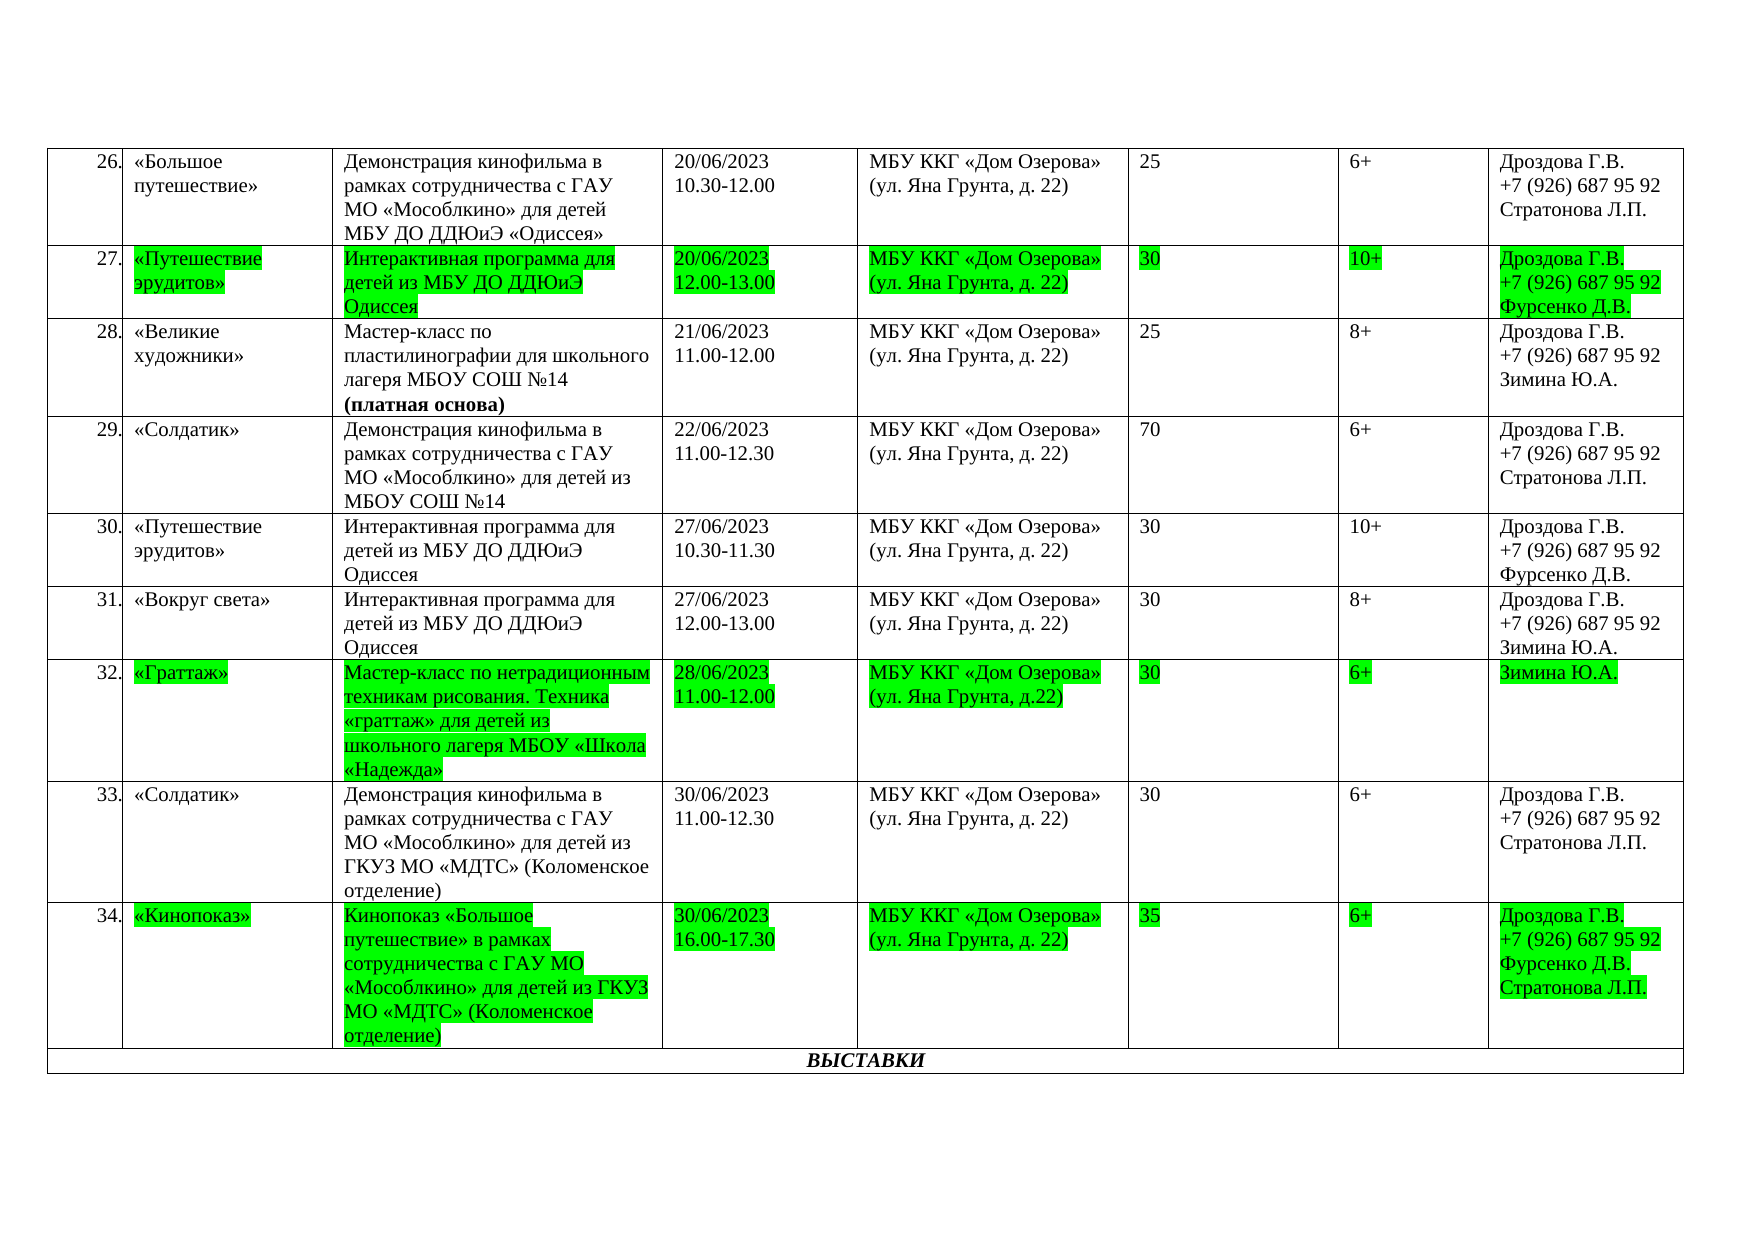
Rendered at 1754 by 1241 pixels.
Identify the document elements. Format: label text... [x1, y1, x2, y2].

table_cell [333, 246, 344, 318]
table_cell Дроздова Г.В. +7 (926) 687 95 92 Фурсенко Д.В. [1489, 514, 1683, 586]
table_cell МБУ ККГ «Дом Озерова» (ул. Яна Грунта, д. 22) [858, 417, 1128, 513]
table_cell 30 [1129, 246, 1338, 318]
table_cell МБУ ККГ «Дом Озерова» (ул. Яна Грунта, д. 22) [858, 782, 1128, 902]
table_cell Зимина Ю.А. [1489, 660, 1683, 781]
table_cell 8+ [1339, 319, 1488, 416]
table_cell Интерактивная программа для детей из МБУ ДО ДДЮиЭ Одиссея [418, 246, 662, 318]
table_cell Интерактивная программа для детей из МБУ ДО ДДЮиЭ Одиссея [333, 514, 662, 586]
table_cell 35 [1129, 903, 1338, 1047]
table_cell 27/06/2023 12.00-13.00 [663, 587, 857, 659]
table_cell МБУ ККГ «Дом Озерова» (ул. Яна Грунта, д. 22) [858, 514, 1128, 586]
table_cell [48, 587, 122, 659]
table_cell Интерактивная программа для детей из МБУ ДО ДДЮиЭ Одиссея [333, 587, 662, 659]
table_cell [48, 514, 122, 586]
table_cell 30 [1129, 514, 1338, 586]
table_cell Демонстрация кинофильма в рамках сотрудничества с ГАУ МО «Мособлкино» для детей из МБОУ СОШ №14 [333, 417, 662, 513]
table_cell [48, 417, 122, 513]
table_cell 25 [1129, 319, 1338, 416]
table_cell «Солдатик» [123, 782, 332, 902]
table_cell 22/06/2023 11.00-12.30 [663, 417, 857, 513]
table_cell 10+ [1339, 246, 1488, 318]
table_cell Мастер-класс по пластилинографии для школьного лагеря МБОУ СОШ №14 (платная основа) [333, 319, 662, 416]
table_cell [48, 660, 122, 781]
table_cell Демонстрация кинофильма в рамках сотрудничества с ГАУ МО «Мособлкино» для детей из ГКУЗ МО «МДТС» (Коломенское отделение) [333, 782, 662, 902]
table_cell Дроздова Г.В. +7 (926) 687 95 92 Зимина Ю.А. [1489, 587, 1683, 659]
table_cell Дроздова Г.В. +7 (926) 687 95 92 Зимина Ю.А. [1489, 319, 1683, 416]
table_cell «Путешествие эрудитов» [123, 246, 332, 318]
table_cell «Вокруг света» [123, 587, 332, 659]
table_cell Кинопоказ «Большое путешествие» в рамках сотрудничества с ГАУ МО «Мособлкино» для детей из ГКУЗ МО «МДТС» (Коломенское отделение) [441, 903, 662, 1047]
table_cell МБУ ККГ «Дом Озерова» (ул. Яна Грунта, д. 22) [858, 149, 1128, 245]
table_cell Мастер-класс по нетрадиционным техникам рисования. Техника «граттаж» для детей из школьного лагеря МБОУ «Школа «Надежда» [333, 660, 662, 781]
table_cell 30/06/2023 11.00-12.30 [663, 782, 857, 902]
table_cell 6+ [1339, 149, 1488, 245]
table_cell Дроздова Г.В. +7 (926) 687 95 92 Стратонова Л.П. [1489, 149, 1683, 245]
table_cell «Кинопоказ» [123, 903, 332, 1047]
table_cell 8+ [1339, 587, 1488, 659]
table_cell [48, 246, 122, 318]
table_cell МБУ ККГ «Дом Озерова» (ул. Яна Грунта, д. 22) [858, 587, 1128, 659]
table_cell 70 [1129, 417, 1338, 513]
table_cell «Солдатик» [123, 417, 332, 513]
table_cell 28/06/2023 11.00-12.00 [663, 660, 857, 781]
table_cell 6+ [1339, 903, 1488, 1047]
table_cell 6+ [1339, 782, 1488, 902]
table_cell Дроздова Г.В. +7 (926) 687 95 92 Фурсенко Д.В. [1624, 246, 1683, 318]
table_cell 27/06/2023 10.30-11.30 [663, 514, 857, 586]
table_cell «Граттаж» [123, 660, 332, 781]
table_cell «Путешествие эрудитов» [123, 514, 332, 586]
table_cell МБУ ККГ «Дом Озерова» (ул. Яна Грунта, д.22) [858, 660, 1128, 781]
table_cell 30/06/2023 16.00-17.30 [663, 903, 857, 1047]
table_cell 20/06/2023 12.00-13.00 [663, 246, 857, 318]
table_cell Дроздова Г.В. +7 (926) 687 95 92 Фурсенко Д.В. Стратонова Л.П. [1489, 903, 1683, 1047]
table_cell 30 [1129, 782, 1338, 902]
table_cell 30 [1129, 660, 1338, 781]
table_cell 20/06/2023 10.30-12.00 [663, 149, 857, 245]
table_cell 30 [1129, 587, 1338, 659]
table_cell «Большое путешествие» [123, 149, 332, 245]
table_cell «Великие художники» [123, 319, 332, 416]
table_cell 25 [1129, 149, 1338, 245]
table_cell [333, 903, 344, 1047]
table_cell 21/06/2023 11.00-12.00 [663, 319, 857, 416]
table_cell Демонстрация кинофильма в рамках сотрудничества с ГАУ МО «Мособлкино» для детей МБУ ДО ДДЮиЭ «Одиссея» [333, 149, 662, 245]
table_cell Дроздова Г.В. +7 (926) 687 95 92 Стратонова Л.П. [1489, 417, 1683, 513]
table_cell [48, 149, 122, 245]
table_cell МБУ ККГ «Дом Озерова» (ул. Яна Грунта, д. 22) [858, 903, 1128, 1047]
table_cell МБУ ККГ «Дом Озерова» (ул. Яна Грунта, д. 22) [858, 246, 1128, 318]
table_cell 6+ [1339, 417, 1488, 513]
table_cell 10+ [1339, 514, 1488, 586]
table_cell [48, 782, 122, 902]
table_cell [48, 319, 122, 416]
table_cell [48, 903, 122, 1047]
table_cell МБУ ККГ «Дом Озерова» (ул. Яна Грунта, д. 22) [858, 319, 1128, 416]
table_cell 6+ [1339, 660, 1488, 781]
table_cell ВЫСТАВКИ [48, 1049, 1683, 1072]
table_cell Дроздова Г.В. +7 (926) 687 95 92 Стратонова Л.П. [1489, 782, 1683, 902]
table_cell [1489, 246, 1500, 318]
